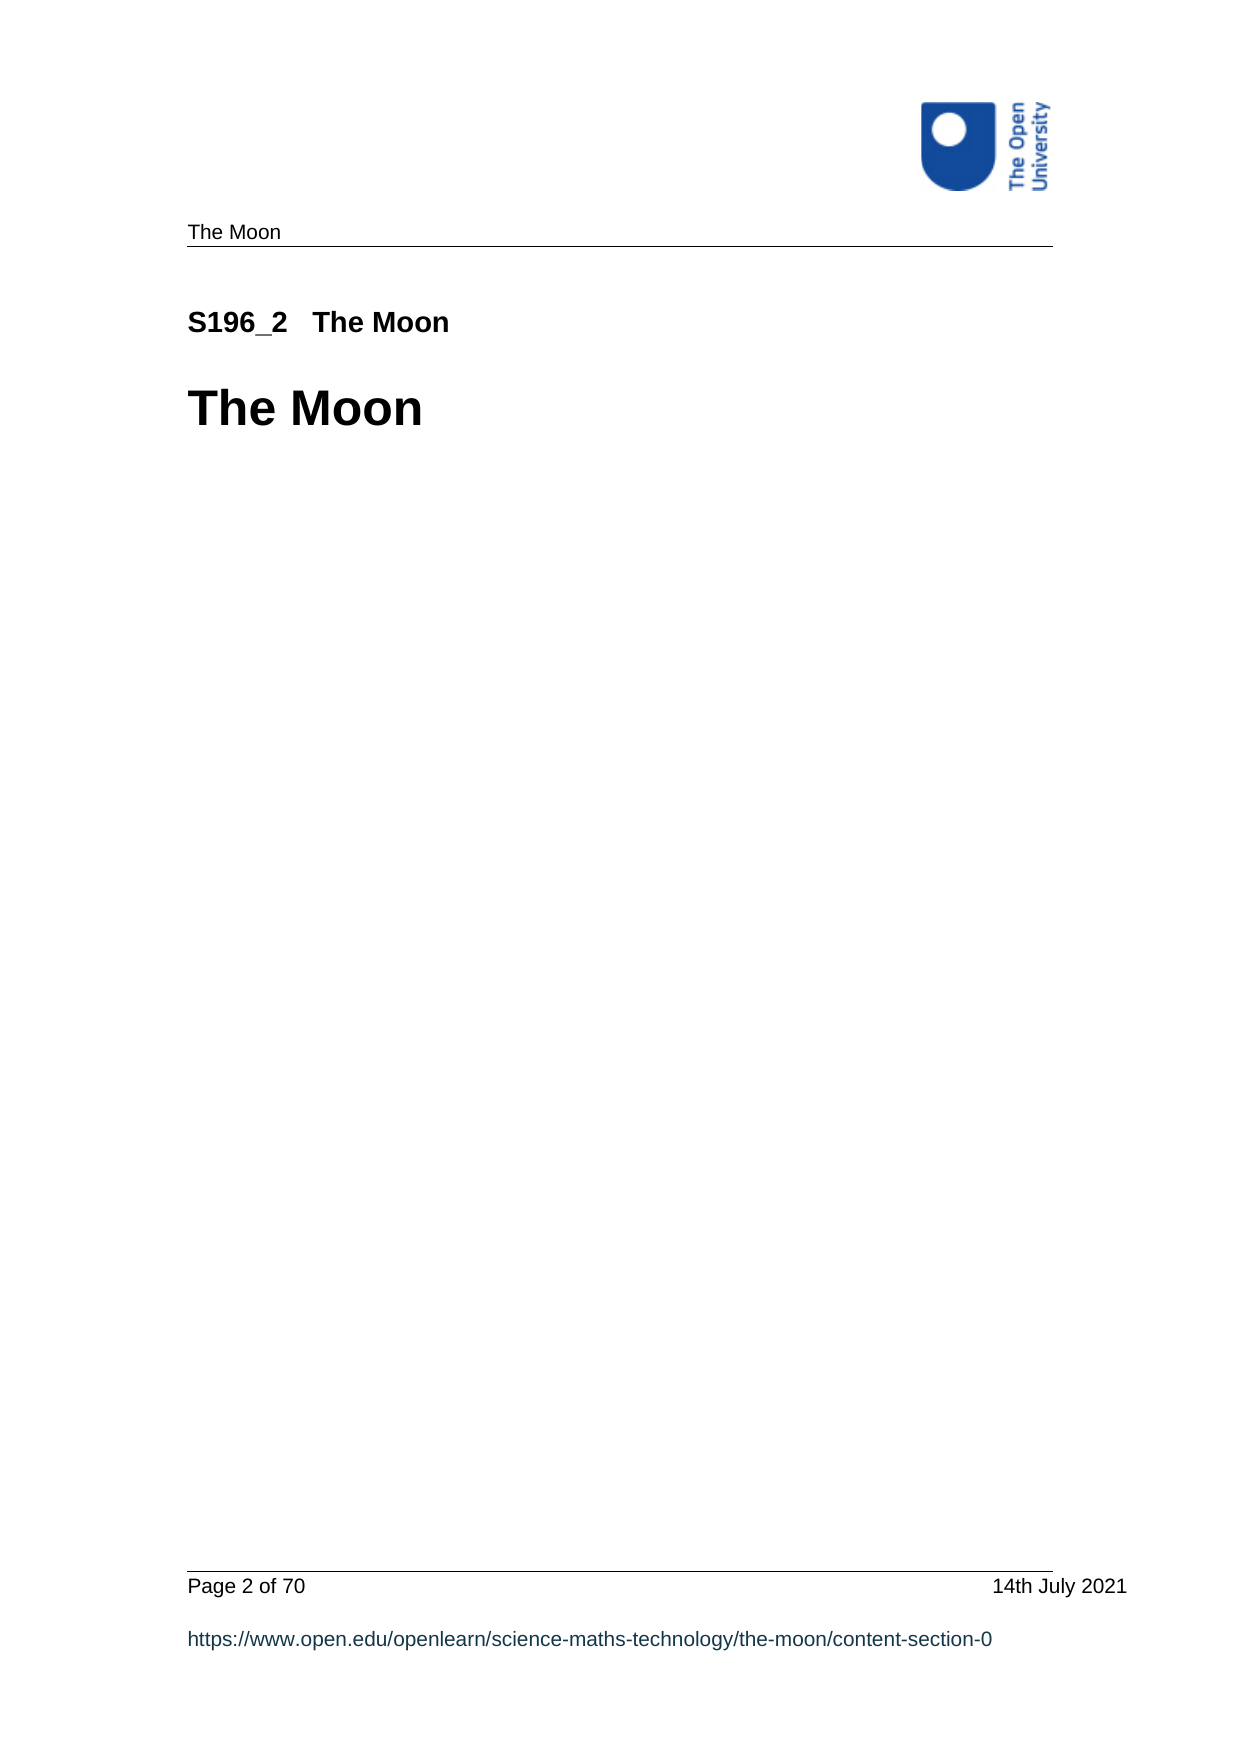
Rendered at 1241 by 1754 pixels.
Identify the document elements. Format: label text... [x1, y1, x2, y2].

text S196_2 The Moon [187, 305, 1053, 338]
picture [921, 102, 1052, 191]
text The Moon [187, 378, 1053, 436]
